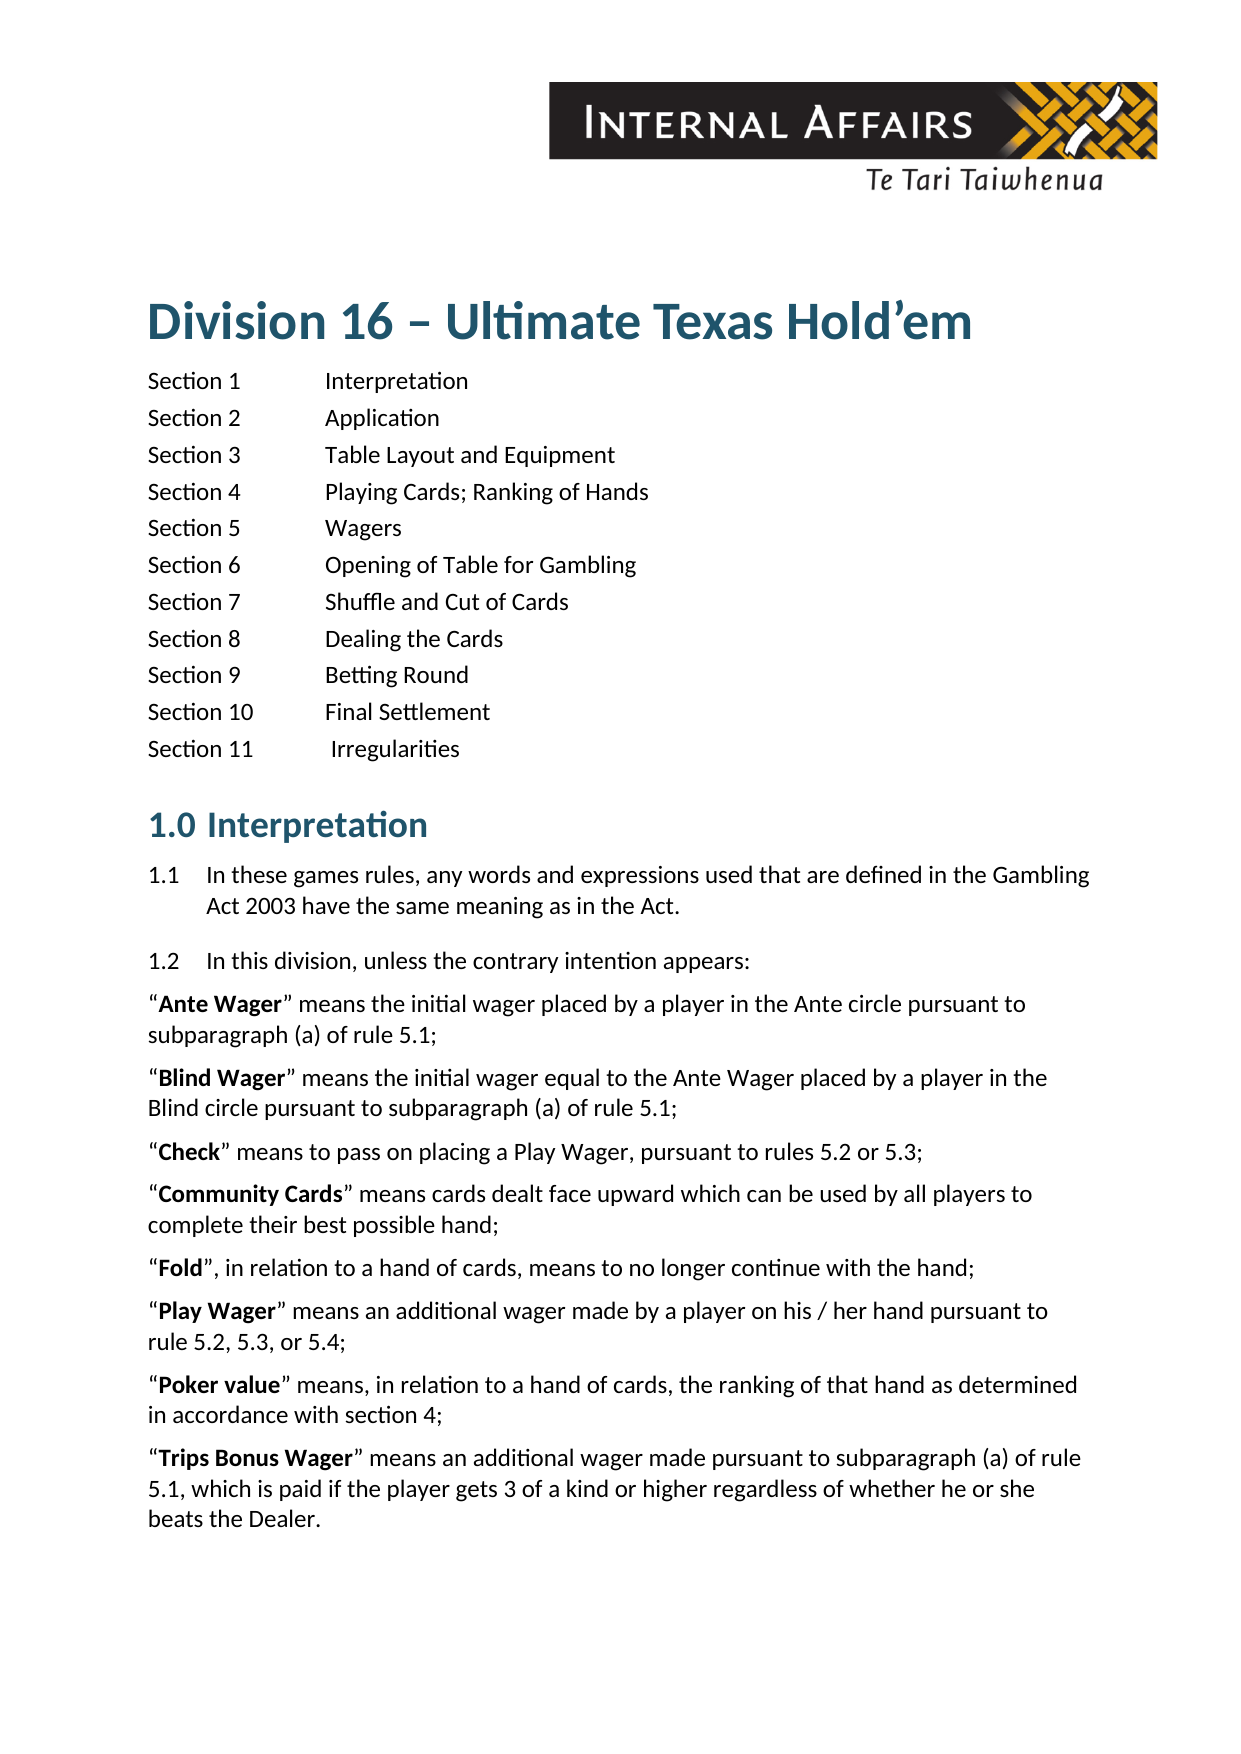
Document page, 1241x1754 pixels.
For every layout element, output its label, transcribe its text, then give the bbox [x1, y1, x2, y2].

text Section 5 Wagers [148, 512, 1092, 543]
subtitle 1.0 Interpretation [148, 801, 1092, 847]
text “Ante Wager” means the initial wager placed by a player in the Ante circle pursuant to subparagraph (a) of rule 5.1; [148, 988, 1092, 1049]
text Section 11 Irregularities [148, 733, 1092, 764]
text “Check” means to pass on placing a Play Wager, pursuant to rules 5.2 or 5.3; [148, 1136, 1092, 1166]
text Section 4 Playing Cards; Ranking of Hands [148, 476, 1092, 506]
text Section 10 Final Settlement [148, 696, 1092, 727]
text “Poker value” means, in relation to a hand of cards, the ranking of that hand as determined in accordance with section 4; [148, 1369, 1092, 1430]
subtitle Division 16 – Ultimate Texas Hold’em [148, 185, 1092, 353]
text Section 8 Dealing the Cards [148, 623, 1092, 653]
text Section 3 Table Layout and Equipment [148, 439, 1092, 469]
text Section 1 Interpretation [148, 365, 1092, 396]
text “Blind Wager” means the initial wager equal to the Ante Wager placed by a player in the Blind circle pursuant to subparagraph (a) of rule 5.1; [148, 1062, 1092, 1123]
text 1.2 In this division, unless the contrary intention appears: [148, 946, 1092, 976]
text Section 6 Opening of Table for Gambling [148, 549, 1092, 580]
text Section 7 Shuffle and Cut of Cards [148, 586, 1092, 617]
picture [549, 82, 1158, 191]
text Section 9 Betting Round [148, 659, 1092, 690]
text “Fold”, in relation to a hand of cards, means to no longer continue with the hand; [148, 1252, 1092, 1283]
text “Community Cards” means cards dealt face upward which can be used by all players to complete their best possible hand; [148, 1179, 1092, 1240]
text “Play Wager” means an additional wager made by a player on his / her hand pursuant to rule 5.2, 5.3, or 5.4; [148, 1295, 1092, 1356]
text “Trips Bonus Wager” means an additional wager made pursuant to subparagraph (a) of rule 5.1, which is paid if the player gets 3 of a kind or higher regardless of whether he or she beats the Dealer. [148, 1442, 1092, 1534]
text Section 2 Application [148, 402, 1092, 433]
text 1.1 In these games rules, any words and expressions used that are defined in the Gambling Act 2003 have the same meaning as in the Act. [148, 859, 1092, 921]
